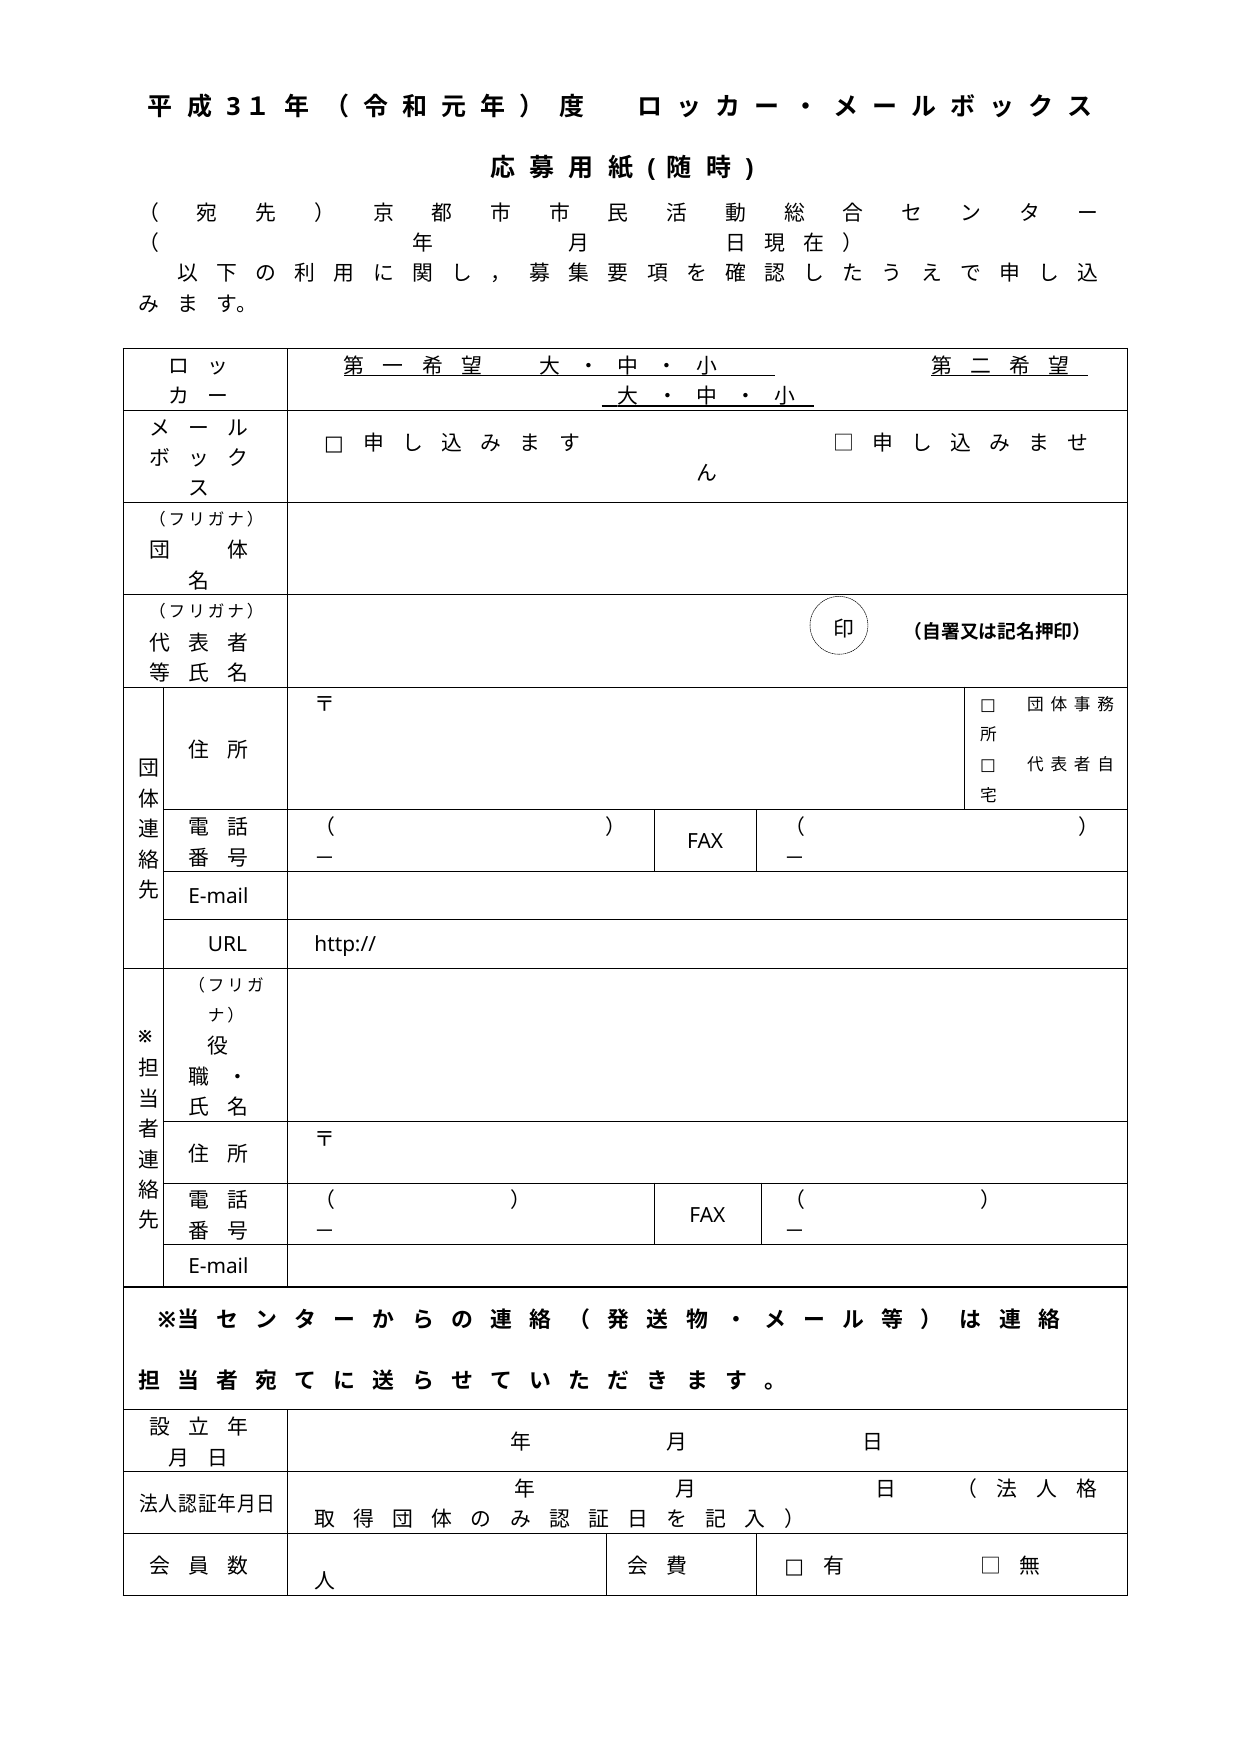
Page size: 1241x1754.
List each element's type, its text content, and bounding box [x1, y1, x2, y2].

table_cell http:// [288, 920, 1127, 967]
table_cell （ ） － [288, 1184, 654, 1244]
table_cell メールボックス [124, 411, 287, 502]
table_cell 年 月 日 （法人格取得団体のみ認証日を記入） [288, 1472, 1127, 1533]
table_cell （ ） － [288, 810, 654, 871]
table_cell [288, 595, 1127, 687]
text 以下の利用に関し，募集要項を確認したうえで申し込みます。 [138, 257, 1117, 317]
table_cell [288, 872, 1127, 919]
table_cell ※担当者連絡先 [124, 969, 163, 1286]
table_cell 会員数 [124, 1534, 287, 1595]
table_cell （ ） － [762, 1184, 1127, 1244]
table_cell 〒 [288, 1122, 1127, 1182]
table_cell （フリガナ） 代表者等氏名 [124, 595, 287, 687]
table_cell □有 □無 [757, 1534, 1127, 1595]
table_cell URL [164, 920, 287, 967]
table_cell □ 団体事務所 □ 代表者自宅 [965, 688, 1127, 809]
table_cell 〒 [288, 688, 964, 809]
table_cell FAX [655, 1184, 761, 1244]
table_cell （ ） － [757, 810, 1127, 871]
table_cell [288, 1245, 1127, 1286]
table_cell （フリガナ） 役職・氏名 [164, 969, 287, 1121]
table_header 第一希望 大・中・小 第二希望 大・中・小 [288, 349, 1127, 410]
table_cell E-mail [164, 1245, 287, 1286]
table_cell 電話番号 [164, 1184, 287, 1244]
table_cell 年 月 日 [288, 1410, 1127, 1471]
table_cell ※当センターからの連絡（発送物・メール等）は連絡担当者宛てに送らせていただきます。 [124, 1288, 1127, 1409]
table_cell [288, 503, 1127, 594]
table_cell （フリガナ） 団 体 名 [124, 503, 287, 594]
table_cell 電話番号 [164, 810, 287, 871]
table_cell 住所 [164, 688, 287, 809]
table_cell E-mail [164, 872, 287, 919]
table_cell 法人認証年月日 [124, 1472, 287, 1533]
text 平成3１年（令和元年）度 ロッカー・メールボックス 応募用紙(随時) [138, 74, 1117, 196]
table_cell [288, 969, 1127, 1121]
table_cell 人 [288, 1534, 606, 1595]
table_cell □申し込みます □申し込みません [288, 411, 1127, 502]
table_cell 会費 [607, 1534, 756, 1595]
table_cell FAX [655, 810, 756, 871]
text （宛先）京都市市民活動総合センター （ 年 月 日現在） [138, 196, 1117, 257]
table_cell 住所 [164, 1122, 287, 1182]
table_cell 団体連絡先 [124, 688, 163, 967]
table_header ロッカー [124, 349, 287, 410]
table_cell 設立年月日 [124, 1410, 287, 1471]
